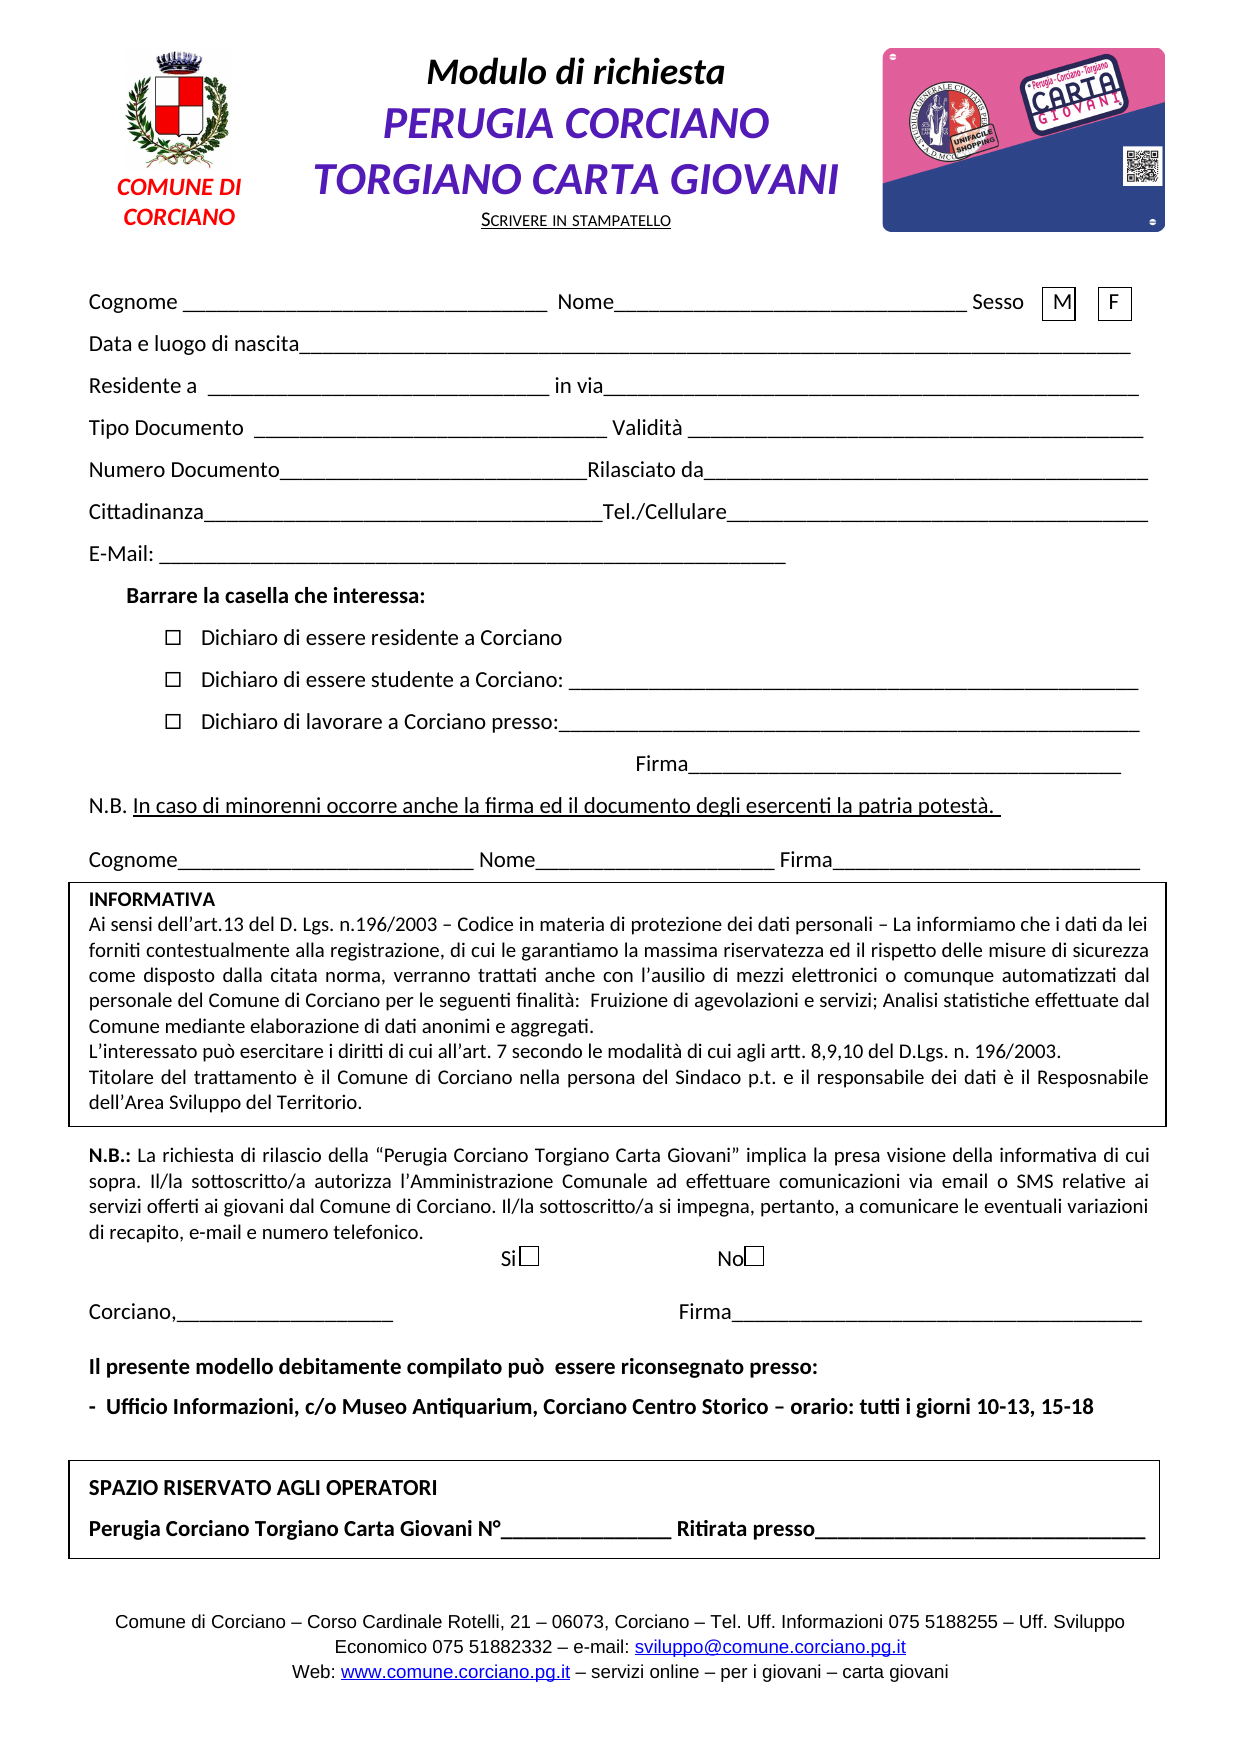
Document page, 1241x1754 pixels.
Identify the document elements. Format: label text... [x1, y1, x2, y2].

text Cognome ________________________________ Nome_______________________________ Sesso M F [89, 287, 1152, 315]
list Dichiaro di essere residente a Corciano [164, 623, 1152, 651]
text Ai sensi dell’art.13 del D. Lgs. n.196/2003 – Codice in materia di protezione dei dati personali – La informiamo che i dati da lei forniti contestualmente alla registrazione, di cui le garantiamo la massima riservatezza ed il rispetto delle misure di sicurezza come disposto dalla citata norma, verranno trattati anche con l’ausilio di mezzi elettronici o comunque automatizzati dal personale del Comune di Corciano per le seguenti finalità: Fruizione di agevolazioni e servizi; Analisi statistiche effettuate dal Comune mediante elaborazione di dati anonimi e aggregati. [89, 911, 1152, 1038]
text Tipo Documento _______________________________ Validità ________________________________________ [89, 413, 1152, 441]
text Il presente modello debitamente compilato può essere riconsegnato presso: [89, 1352, 1152, 1380]
list Dichiaro di lavorare a Corciano presso:___________________________________________________ [164, 707, 1152, 735]
text N.B.: La richiesta di rilascio della “Perugia Corciano Torgiano Carta Giovani” implica la presa visione della informativa di cui sopra. Il/la sottoscritto/a autorizza l’Amministrazione Comunale ad effettuare comunicazioni via email o SMS relative ai servizi offerti ai giovani dal Comune di Corciano. Il/la sottoscritto/a si impegna, pertanto, a comunicare le eventuali variazioni di recapito, e-mail e numero telefonico. [89, 1143, 1152, 1244]
text Cognome__________________________ Nome_____________________ Firma___________________________ [89, 845, 1152, 873]
text N.B. In caso di minorenni occorre anche la firma ed il documento degli esercenti la patria potestà. [89, 791, 1152, 819]
text Titolare del trattamento è il Comune di Corciano nella persona del Sindaco p.t. e il responsabile dei dati è il Resposnabile dell’Area Sviluppo del Territorio. [89, 1064, 1152, 1115]
text E-Mail: _______________________________________________________ [89, 539, 1152, 567]
text Residente a ______________________________ in via_______________________________________________ [89, 371, 1152, 399]
text - Ufficio Informazioni, c/o Museo Antiquarium, Corciano Centro Storico – orario: tutti i giorni 10-13, 15-18 [89, 1392, 1152, 1420]
text Si No [89, 1244, 1152, 1272]
text Cittadinanza___________________________________Tel./Cellulare_____________________________________ [89, 497, 1152, 525]
text Barrare la casella che interessa: [126, 581, 1152, 609]
text INFORMATIVA [89, 886, 1152, 911]
text Data e luogo di nascita_________________________________________________________________________ [89, 329, 1152, 357]
text spazio riservato agli operatori [89, 1473, 1152, 1501]
list Dichiaro di essere studente a Corciano: __________________________________________________ [164, 665, 1152, 693]
text Perugia Corciano Torgiano Carta Giovani N°_______________ Ritirata presso_____________________________ [89, 1514, 1152, 1542]
text Firma______________________________________ [89, 749, 1152, 777]
text L’interessato può esercitare i diritti di cui all’art. 7 secondo le modalità di cui agli artt. 8,9,10 del D.Lgs. n. 196/2003. [89, 1038, 1152, 1064]
text Numero Documento___________________________Rilasciato da_______________________________________ [89, 455, 1152, 483]
picture [125, 47, 233, 171]
text Corciano,___________________ Firma____________________________________ [89, 1297, 1152, 1325]
